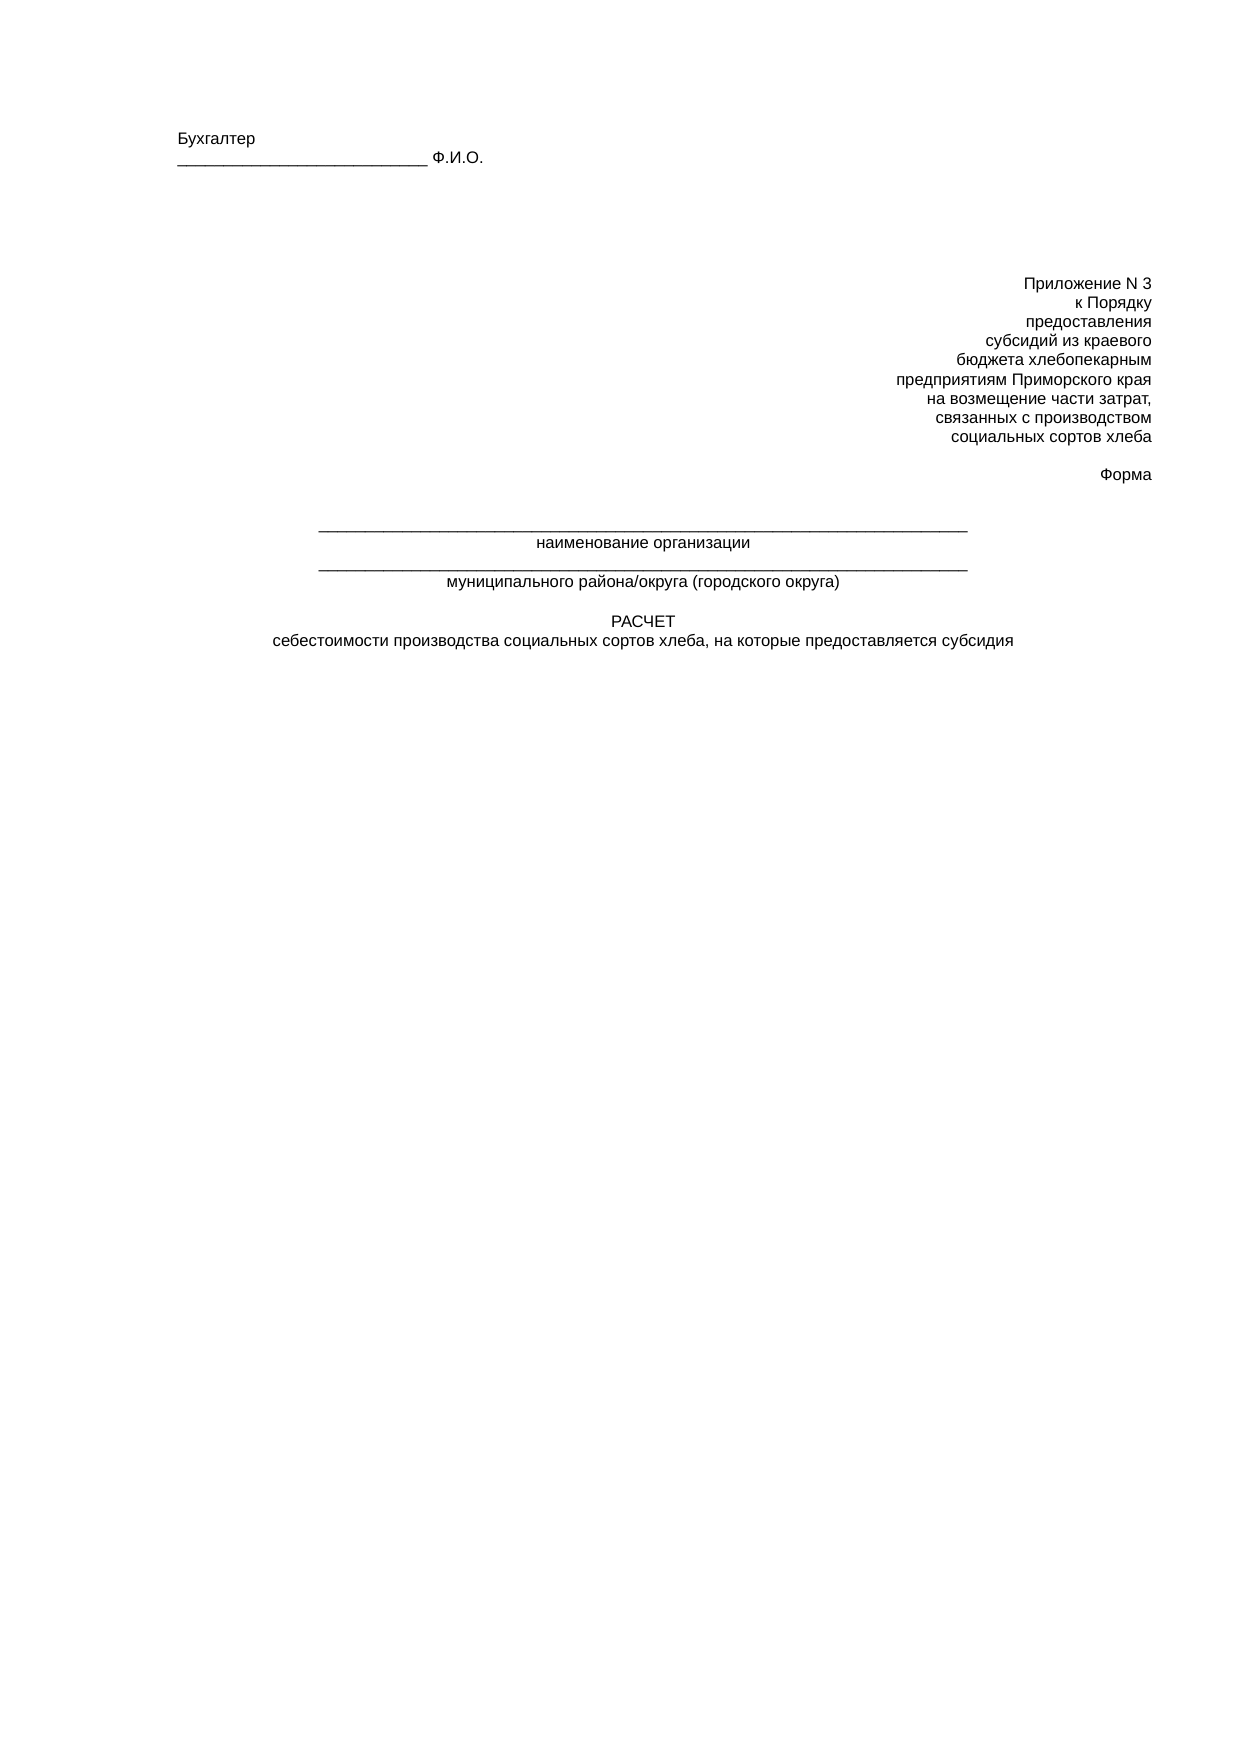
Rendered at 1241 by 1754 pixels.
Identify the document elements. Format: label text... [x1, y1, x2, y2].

text предприятиям Приморского края [177, 369, 1152, 388]
text предоставления [177, 312, 1152, 331]
table_cell РАСЧЕТ себестоимости производства социальных сортов хлеба, на которые предоставляется субсидия [171, 601, 1116, 661]
text связанных с производством [177, 408, 1152, 427]
list Приложение N 3 [177, 273, 1152, 293]
table_header ______________________________________________________________________ наименование организации ______________________________________________________________________ муниципального района/округа (городского округа) [171, 504, 1116, 601]
text на возмещение части затрат, [177, 388, 1152, 408]
text социальных сортов хлеба [177, 427, 1152, 446]
text к Порядку [177, 293, 1152, 312]
text субсидий из краевого [177, 331, 1152, 350]
text Форма [177, 465, 1152, 484]
text бюджета хлебопекарным [177, 350, 1152, 369]
table_cell Бухгалтер ___________________________ Ф.И.О. [171, 118, 1116, 178]
